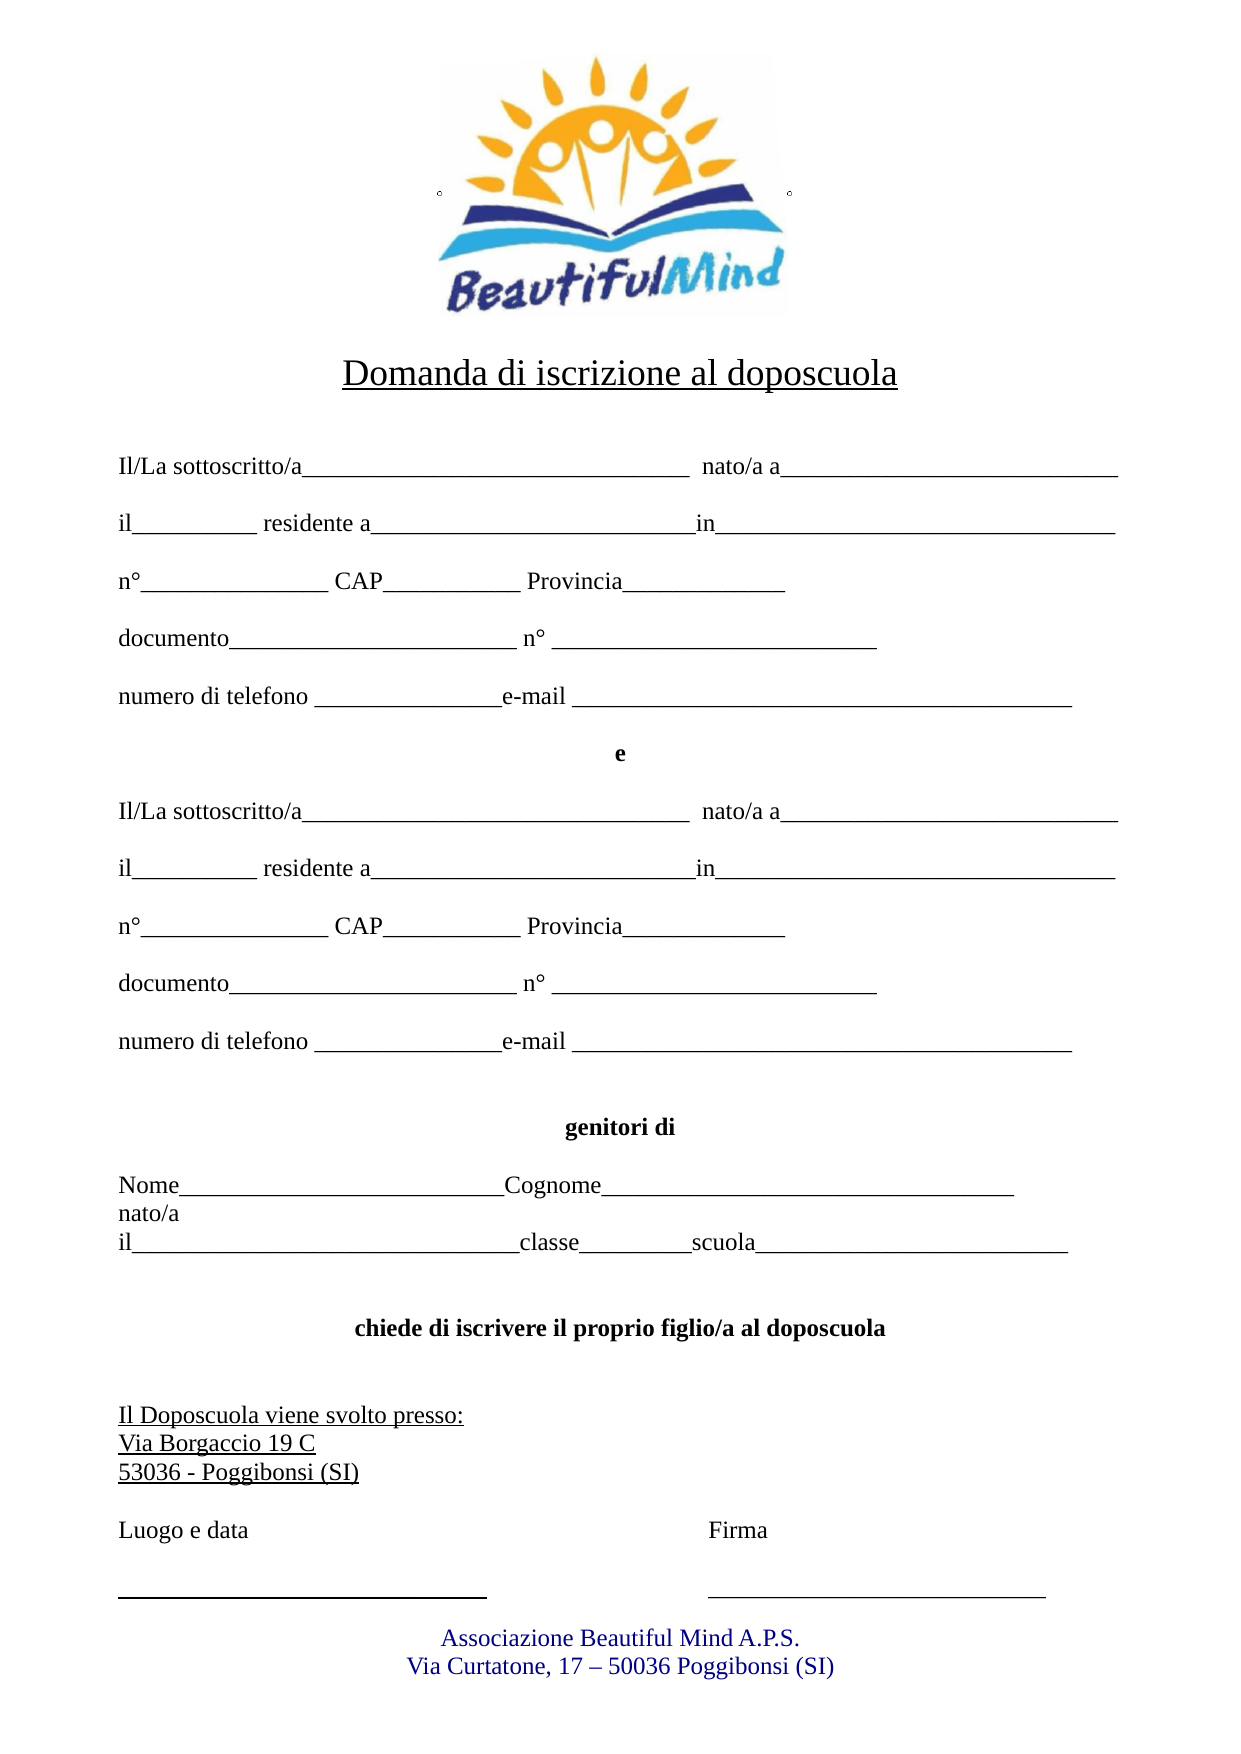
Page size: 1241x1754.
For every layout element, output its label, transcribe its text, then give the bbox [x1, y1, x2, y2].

picture [436, 53, 794, 317]
text ________________________ ___________________________ [118, 1572, 1122, 1601]
text 53036 - Poggibonsi (SI) [118, 1457, 583, 1486]
text n°_______________ CAP___________ Provincia_____________ [118, 911, 1122, 940]
text Il/La sottoscritto/a_______________________________ nato/a a___________________________ [118, 451, 1122, 480]
text il__________ residente a__________________________in________________________________ [118, 508, 1122, 537]
text documento_______________________ n° __________________________ [118, 968, 1122, 997]
text Luogo e data Firma [118, 1515, 1122, 1543]
text nato/a il_______________________________classe_________scuola_________________________ [118, 1198, 1122, 1256]
text e [118, 738, 1122, 767]
text Il Doposcuola viene svolto presso: [118, 1400, 1122, 1428]
text n°_______________ CAP___________ Provincia_____________ [118, 566, 1122, 595]
text il__________ residente a__________________________in________________________________ [118, 853, 1122, 882]
text Nome__________________________Cognome_________________________________ [118, 1170, 1122, 1198]
text Domanda di iscrizione al doposcuola [118, 350, 1122, 393]
text numero di telefono _______________e-mail ________________________________________ [118, 681, 1122, 710]
text documento_______________________ n° __________________________ [118, 623, 1122, 652]
text genitori di [118, 1112, 1122, 1141]
text Il/La sottoscritto/a_______________________________ nato/a a___________________________ [118, 796, 1122, 825]
text numero di telefono _______________e-mail ________________________________________ [118, 1026, 1122, 1055]
text Via Borgaccio 19 C [118, 1428, 583, 1457]
text chiede di iscrivere il proprio figlio/a al doposcuola [118, 1313, 1122, 1342]
